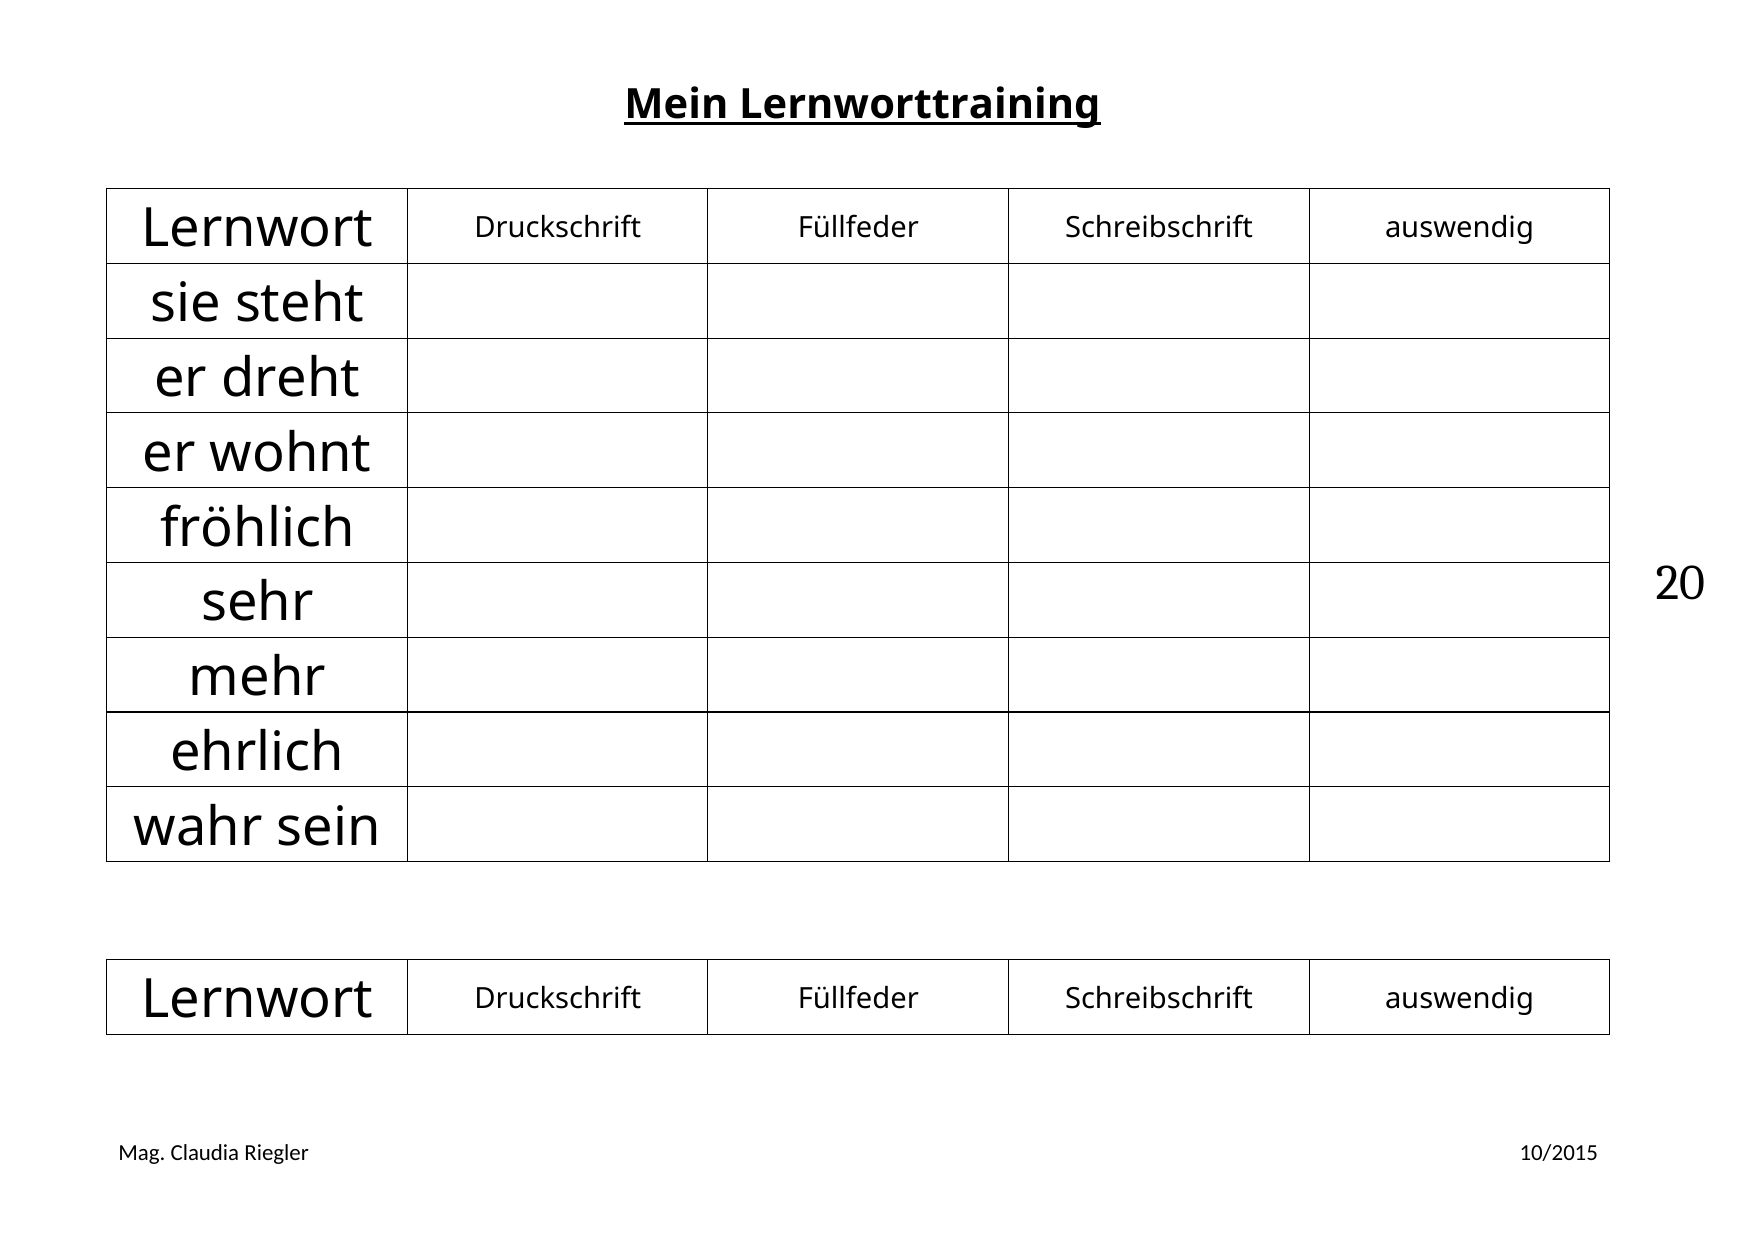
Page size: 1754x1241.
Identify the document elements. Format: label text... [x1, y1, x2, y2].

table_header Lernwort [107, 960, 407, 1034]
table_header Füllfeder [708, 189, 1008, 263]
table_cell [708, 413, 1008, 487]
table_cell ehrlich [107, 713, 407, 786]
table_cell [708, 488, 1008, 562]
table_cell [708, 787, 1008, 861]
table_cell [1310, 413, 1609, 487]
table_cell fröhlich [107, 488, 407, 562]
table_cell er dreht [107, 339, 407, 412]
table_cell [1310, 488, 1609, 562]
table_cell [1310, 264, 1609, 337]
table_cell [408, 264, 707, 337]
table_cell [1009, 563, 1309, 637]
table_cell [1009, 713, 1309, 786]
table_cell [1009, 638, 1309, 711]
table_cell [408, 488, 707, 562]
table_header Druckschrift [408, 189, 707, 263]
table_cell [1310, 638, 1609, 711]
table_cell [708, 264, 1008, 337]
table_cell [1009, 413, 1309, 487]
table_cell [708, 713, 1008, 786]
table_cell [1310, 713, 1609, 786]
table_cell sie steht [107, 264, 407, 337]
table_cell [1009, 339, 1309, 412]
table_cell sehr [107, 563, 407, 637]
table_cell [708, 563, 1008, 637]
table_header Schreibschrift [1009, 189, 1309, 263]
table_cell [1310, 339, 1609, 412]
table_cell [1310, 563, 1609, 637]
table_cell [408, 339, 707, 412]
table_cell [408, 638, 707, 711]
table_header Druckschrift [408, 960, 707, 1034]
table_cell [708, 339, 1008, 412]
table_cell [408, 563, 707, 637]
table_cell [408, 413, 707, 487]
table_cell [708, 638, 1008, 711]
table_cell [1009, 488, 1309, 562]
table_header auswendig [1310, 189, 1609, 263]
table_cell er wohnt [107, 413, 407, 487]
table_header Schreibschrift [1009, 960, 1309, 1034]
table_cell [1009, 264, 1309, 337]
table_header auswendig [1310, 960, 1609, 1034]
table_cell [1009, 787, 1309, 861]
table_cell wahr sein [107, 787, 407, 861]
table_cell mehr [107, 638, 407, 711]
table_cell [1310, 787, 1609, 861]
table_cell [408, 787, 707, 861]
table_cell [408, 713, 707, 786]
table_header Lernwort [107, 189, 407, 263]
table_header Füllfeder [708, 960, 1008, 1034]
